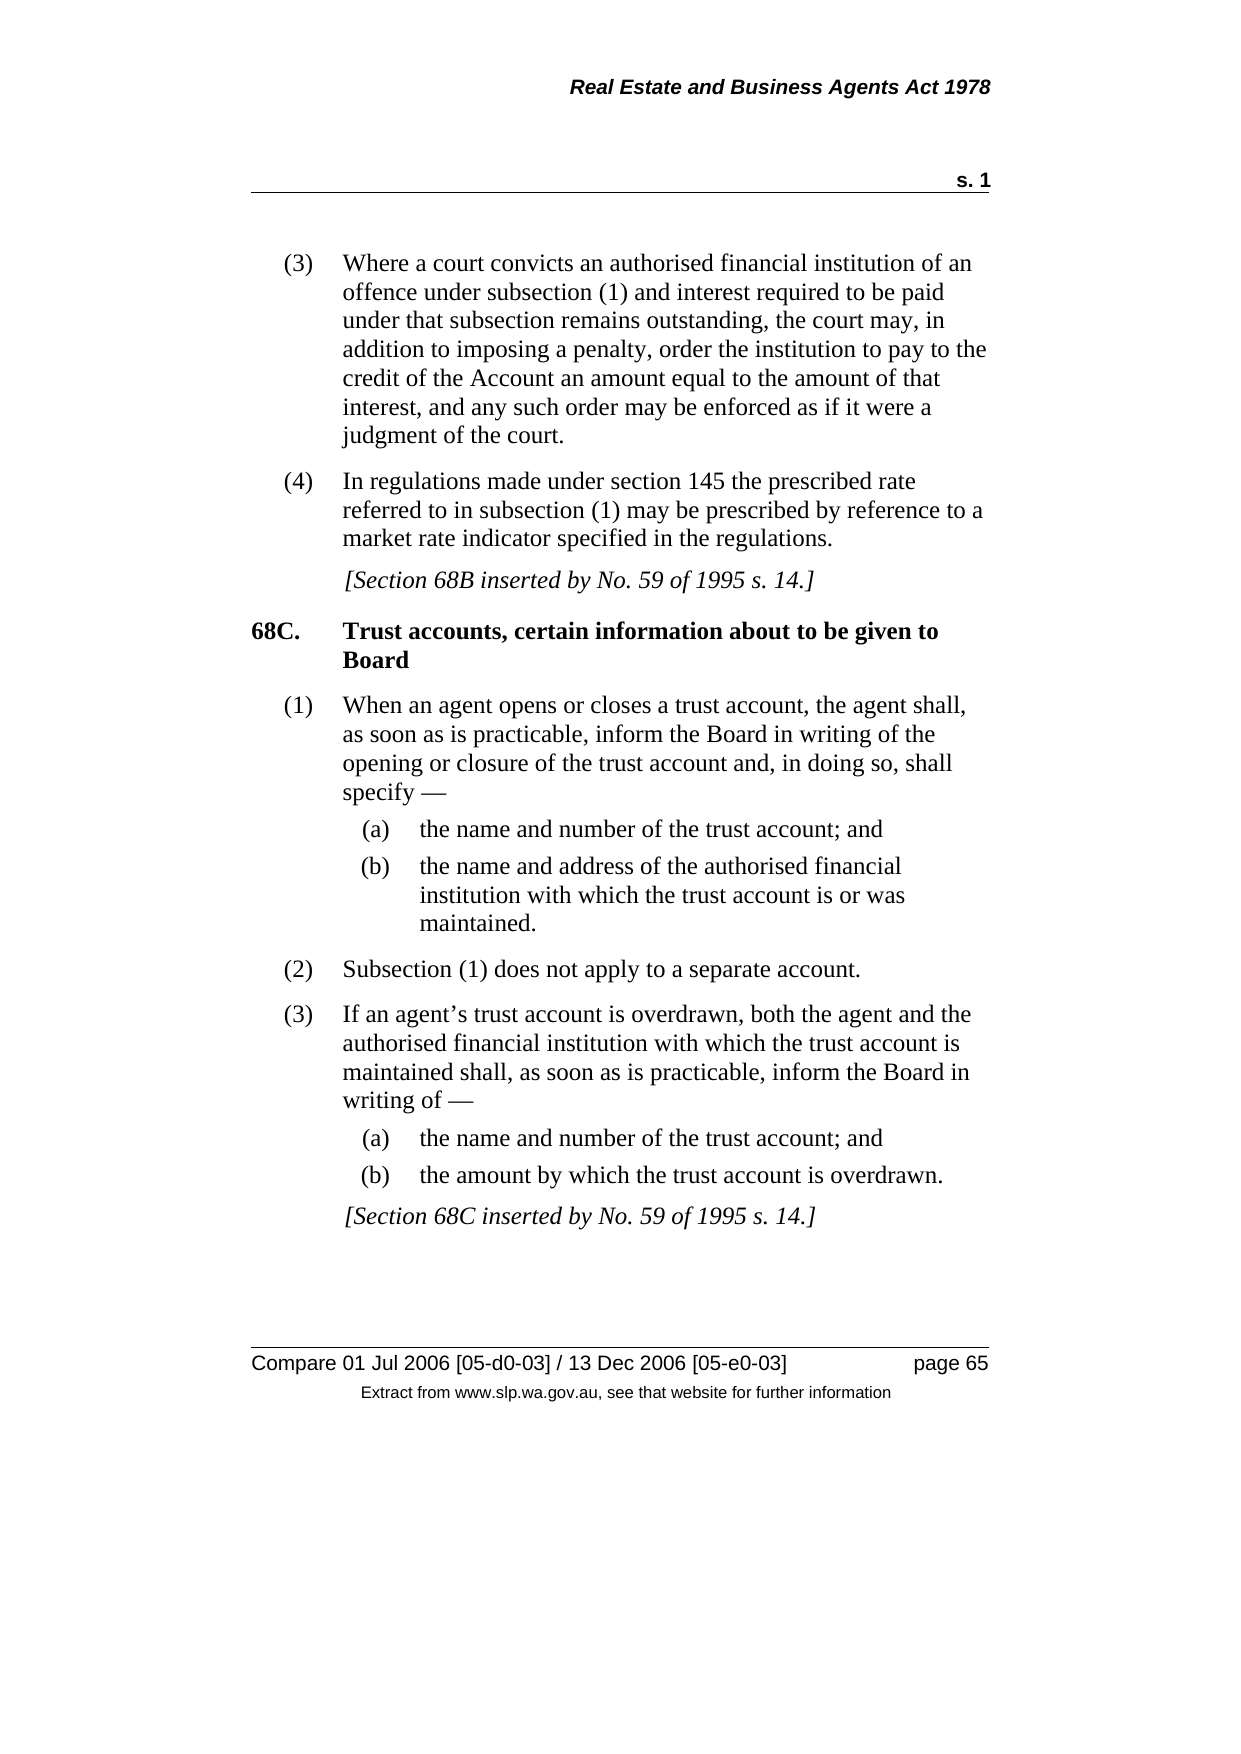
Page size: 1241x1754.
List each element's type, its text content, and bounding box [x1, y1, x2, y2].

text [Section 68C inserted by No. 59 of 1995 s. 14.] [251, 1201, 989, 1230]
text (2) Subsection (1) does not apply to a separate account. [251, 954, 989, 983]
text (b) the name and address of the authorised financial institution with which the trust account is or was maintained. [251, 851, 989, 937]
text (b) the amount by which the trust account is overdrawn. [251, 1160, 989, 1188]
text (a) the name and number of the trust account; and [251, 814, 989, 843]
text (a) the name and number of the trust account; and [251, 1123, 989, 1151]
text (3) Where a court convicts an authorised financial institution of an offence under subsection (1) and interest required to be paid under that subsection remains outstanding, the court may, in addition to imposing a penalty, order the institution to pay to the credit of the Account an amount equal to the amount of that interest, and any such order may be enforced as if it were a judgment of the court. [251, 248, 989, 449]
text (3) If an agent’s trust account is overdrawn, both the agent and the authorised financial institution with which the trust account is maintained shall, as soon as is practicable, inform the Board in writing of — [251, 999, 989, 1114]
subtitle 68C. Trust accounts, certain information about to be given to Board [251, 616, 989, 674]
text (1) When an agent opens or closes a trust account, the agent shall, as soon as is practicable, inform the Board in writing of the opening or closure of the trust account and, in doing so, shall specify — [251, 691, 989, 806]
text (4) In regulations made under section 145 the prescribed rate referred to in subsection (1) may be prescribed by reference to a market rate indicator specified in the regulations. [251, 466, 989, 552]
text [Section 68B inserted by No. 59 of 1995 s. 14.] [251, 565, 989, 593]
